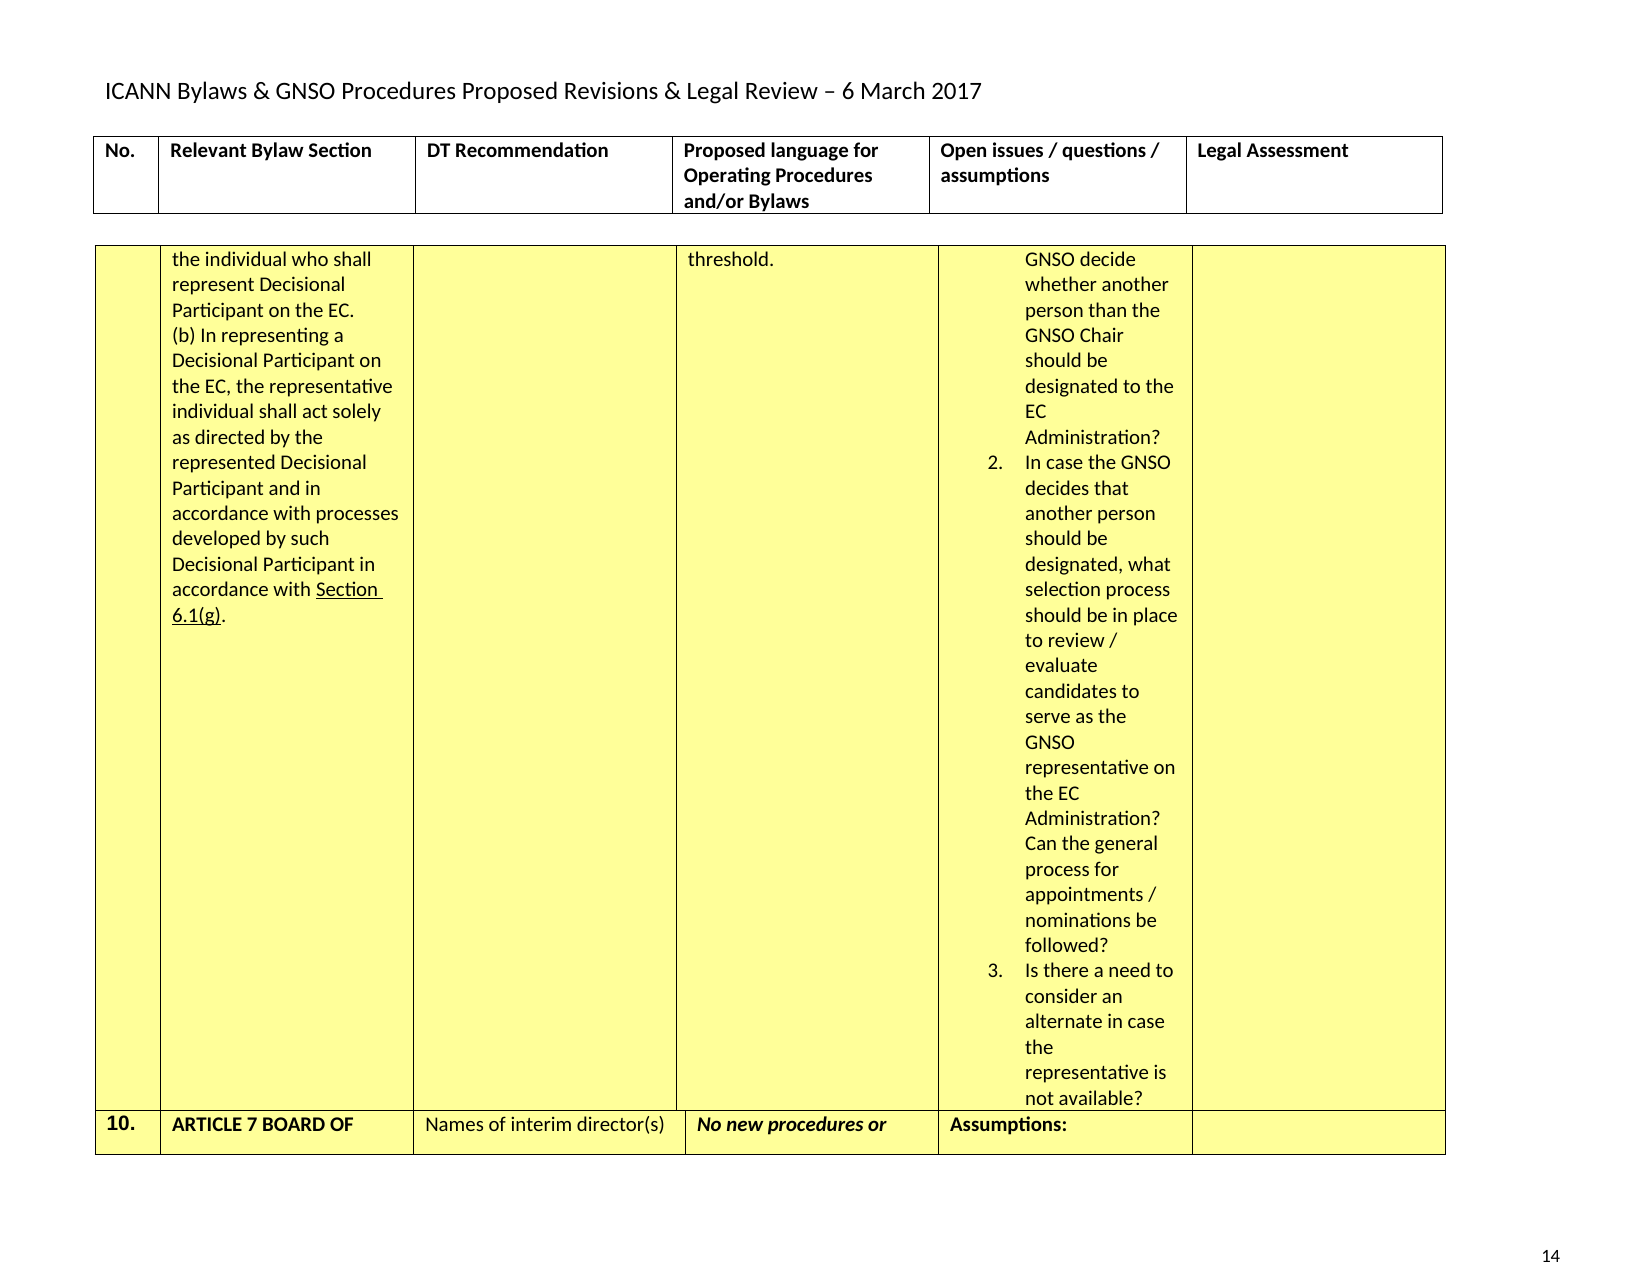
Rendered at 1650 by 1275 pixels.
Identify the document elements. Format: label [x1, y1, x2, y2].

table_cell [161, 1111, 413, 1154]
table_cell [414, 246, 676, 1110]
table_cell [939, 1111, 1192, 1154]
table_cell [939, 246, 1192, 1110]
table_cell [677, 246, 938, 1110]
table_cell [1193, 1111, 1445, 1154]
table_cell [1193, 246, 1445, 1110]
table_cell [96, 1111, 160, 1154]
table_cell [96, 246, 160, 1110]
table_cell [161, 246, 413, 1110]
table_cell [686, 1111, 938, 1154]
table_cell [414, 1111, 685, 1154]
